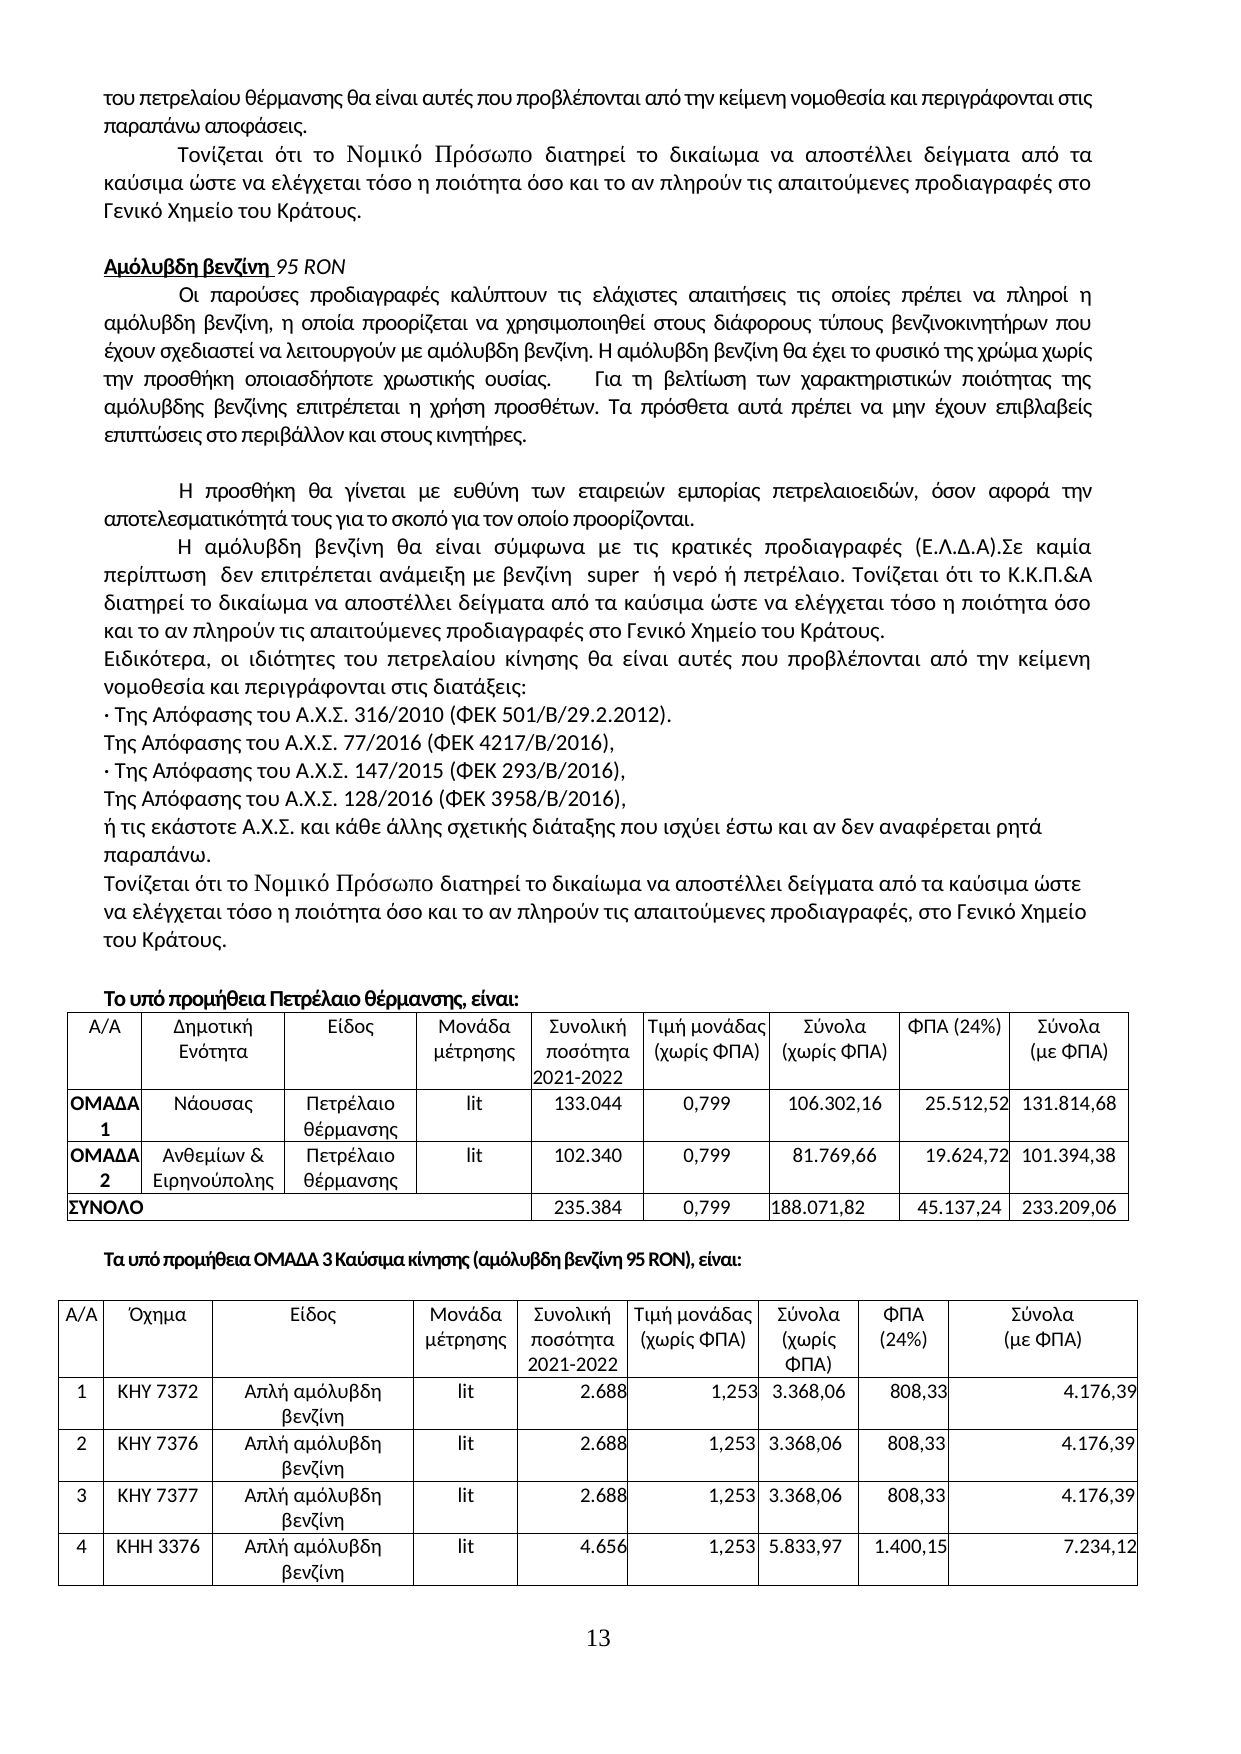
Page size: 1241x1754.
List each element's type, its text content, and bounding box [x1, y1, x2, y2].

table_cell lit [414, 1482, 517, 1533]
table_cell ΣΥΝΟΛΟ [68, 1194, 531, 1219]
table_cell 808,33 [859, 1482, 948, 1533]
text Της Απόφασης του Α.Χ.Σ. 128/2016 (ΦΕΚ 3958/Β/2016), [103, 784, 1093, 812]
table_cell 1.400,15 [859, 1534, 948, 1584]
table_cell 1 [59, 1378, 103, 1429]
table_cell 2.688 [518, 1378, 627, 1429]
table_header Τιμή μονάδας (χωρίς ΦΠΑ) [644, 1013, 769, 1089]
text Η προσθήκη θα γίνεται με ευθύνη των εταιρειών εμπορίας πετρελαιοειδών, όσον αφορά την αποτελεσματικότητά τους για το σκοπό για τον οποίο προορίζονται. [103, 476, 1093, 532]
table_header Είδος [213, 1301, 413, 1377]
table_cell 3.368,06 [759, 1378, 858, 1429]
table_cell ΚΗΥ 7376 [104, 1430, 212, 1481]
table_cell ΚΗΥ 7377 [104, 1482, 212, 1533]
table_cell 7.234,12 [949, 1534, 1137, 1584]
text Η αμόλυβδη βενζίνη θα είναι σύμφωνα με τις κρατικές προδιαγραφές (Ε.Λ.Δ.Α).Σε καμία περίπτωση δεν επιτρέπεται ανάμειξη με βενζίνη super ή νερό ή πετρέλαιο. Τονίζεται ότι το Κ.Κ.Π.&Α διατηρεί το δικαίωμα να αποστέλλει δείγματα από τα καύσιμα ώστε να ελέγχεται τόσο η ποιότητα όσο και το αν πληρούν τις απαιτούμενες προδιαγραφές στο Γενικό Χημείο του Κράτους. [103, 532, 1093, 644]
table_cell Ανθεμίων & Ειρηνούπολης [142, 1142, 284, 1193]
table_cell 3.368,06 [759, 1482, 858, 1533]
text ή τις εκάστοτε Α.Χ.Σ. και κάθε άλλης σχετικής διάταξης που ισχύει έστω και αν δεν αναφέρεται ρητά παραπάνω. [103, 812, 1093, 868]
table_cell 5.833,97 [759, 1534, 858, 1584]
table_cell Πετρέλαιο θέρμανσης [285, 1090, 416, 1141]
text Το υπό προμήθεια Πετρέλαιο θέρμανσης, είναι: [103, 984, 1093, 1012]
table_cell 4.656 [518, 1534, 627, 1584]
table_header Σύνολα (χωρίς ΦΠΑ) [770, 1013, 899, 1089]
table_cell 2.688 [518, 1482, 627, 1533]
table_header Σύνολα (με ΦΠΑ) [949, 1301, 1137, 1377]
text Οι παρούσες προδιαγραφές καλύπτουν τις ελάχιστες απαιτήσεις τις οποίες πρέπει να πληροί η αμόλυβδη βενζίνη, η οποία προορίζεται να χρησιμοποιηθεί στους διάφορους τύπους βενζινοκινητήρων που έχουν σχεδιαστεί να λειτουργούν με αμόλυβδη βενζίνη. Η αμόλυβδη βενζίνη θα έχει το φυσικό της χρώμα χωρίς την προσθήκη οποιασδήποτε χρωστικής ουσίας. Για τη βελτίωση των χαρακτηριστικών ποιότητας της αμόλυβδης βενζίνης επιτρέπεται η χρήση προσθέτων. Τα πρόσθετα αυτά πρέπει να μην έχουν επιβλαβείς επιπτώσεις στο περιβάλλον και στους κινητήρες. [103, 280, 1093, 448]
table_cell 188.071,82 [770, 1194, 899, 1219]
table_cell Απλή αμόλυβδη βενζίνη [213, 1482, 413, 1533]
table_cell 102.340 [532, 1142, 643, 1193]
table_header Α/Α [59, 1301, 103, 1377]
table_cell 1,253 [628, 1482, 758, 1533]
table_header Τιμή μονάδας (χωρίς ΦΠΑ) [628, 1301, 758, 1377]
table_cell ΟΜΑΔΑ 1 [68, 1090, 141, 1141]
text Αμόλυβδη βενζίνη 95 RON [103, 252, 1093, 280]
table_header Συνολική ποσότητα 2021-2022 [518, 1301, 627, 1377]
table_cell lit [414, 1430, 517, 1481]
table_cell 131.814,68 [1010, 1090, 1128, 1141]
table_cell lit [414, 1378, 517, 1429]
text Της Απόφασης του Α.Χ.Σ. 77/2016 (ΦΕΚ 4217/Β/2016), [103, 728, 1093, 756]
table_header ΦΠΑ (24%) [859, 1301, 948, 1377]
table_cell 106.302,16 [770, 1090, 899, 1141]
table_cell 1,253 [628, 1378, 758, 1429]
table_header Είδος [285, 1013, 416, 1089]
text Τονίζεται ότι το Νομικό Πρόσωπο διατηρεί το δικαίωμα να αποστέλλει δείγματα από τα καύσιμα ώστε να ελέγχεται τόσο η ποιότητα όσο και το αν πληρούν τις απαιτούμενες προδιαγραφές, στο Γενικό Χημείο του Κράτους. [103, 868, 1093, 953]
table_cell 0,799 [644, 1142, 769, 1193]
table_cell 4 [59, 1534, 103, 1584]
table_cell lit [414, 1534, 517, 1584]
text · Της Απόφασης του Α.Χ.Σ. 316/2010 (ΦΕΚ 501/Β/29.2.2012). [103, 700, 1093, 728]
table_cell 1,253 [628, 1430, 758, 1481]
table_header Συνολική ποσότητα 2021-2022 [532, 1013, 643, 1089]
table_cell 3.368,06 [759, 1430, 858, 1481]
table_cell 2 [59, 1430, 103, 1481]
table_cell 233.209,06 [1010, 1194, 1128, 1219]
table_cell 45.137,24 [900, 1194, 1009, 1219]
table_cell 0,799 [644, 1090, 769, 1141]
table_header ΦΠΑ (24%) [900, 1013, 1009, 1089]
table_header Α/Α [68, 1013, 141, 1089]
table_cell Απλή αμόλυβδη βενζίνη [213, 1430, 413, 1481]
table_cell 81.769,66 [770, 1142, 899, 1193]
text Τα υπό προμήθεια ΟΜΑΔΑ 3 Καύσιμα κίνησης (αμόλυβδη βενζίνη 95 RON), είναι: [103, 1246, 1093, 1271]
table_header Μονάδα μέτρησης [414, 1301, 517, 1377]
table_cell Νάουσας [142, 1090, 284, 1141]
table_cell 3 [59, 1482, 103, 1533]
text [103, 83, 1093, 139]
table_cell 101.394,38 [1010, 1142, 1128, 1193]
table_cell ΟΜΑΔΑ 2 [68, 1142, 141, 1193]
text · Της Απόφασης του Α.Χ.Σ. 147/2015 (ΦΕΚ 293/Β/2016), [103, 756, 1093, 784]
table_header Δημοτική Ενότητα [142, 1013, 284, 1089]
table_header Μονάδα μέτρησης [417, 1013, 531, 1089]
table_cell 4.176,39 [949, 1378, 1137, 1429]
table_cell 235.384 [532, 1194, 643, 1219]
table_header Σύνολα (χωρίς ΦΠΑ) [759, 1301, 858, 1377]
table_cell Απλή αμόλυβδη βενζίνη [213, 1534, 413, 1584]
table_cell 133.044 [532, 1090, 643, 1141]
table_cell lit [417, 1090, 531, 1141]
table_cell 25.512,52 [900, 1090, 1009, 1141]
table_cell 808,33 [859, 1430, 948, 1481]
table_cell lit [417, 1142, 531, 1193]
table_cell Απλή αμόλυβδη βενζίνη [213, 1378, 413, 1429]
table_cell 2.688 [518, 1430, 627, 1481]
table_cell Πετρέλαιο θέρμανσης [285, 1142, 416, 1193]
table_cell 0,799 [644, 1194, 769, 1219]
table_cell ΚΗΗ 3376 [104, 1534, 212, 1584]
text Ειδικότερα, οι ιδιότητες του πετρελαίου κίνησης θα είναι αυτές που προβλέπονται από την κείμενη νομοθεσία και περιγράφονται στις διατάξεις: [103, 644, 1093, 700]
table_cell 19.624,72 [900, 1142, 1009, 1193]
table_cell 808,33 [859, 1378, 948, 1429]
table_header Όχημα [104, 1301, 212, 1377]
text Τονίζεται ότι το Νομικό Πρόσωπο διατηρεί το δικαίωμα να αποστέλλει δείγματα από τα καύσιμα ώστε να ελέγχεται τόσο η ποιότητα όσο και το αν πληρούν τις απαιτούμενες προδιαγραφές στο Γενικό Χημείο του Κράτους. [103, 139, 1093, 224]
table_cell 4.176,39 [949, 1430, 1137, 1481]
table_header Σύνολα (με ΦΠΑ) [1010, 1013, 1128, 1089]
table_cell 1,253 [628, 1534, 758, 1584]
table_cell ΚΗΥ 7372 [104, 1378, 212, 1429]
table_cell 4.176,39 [949, 1482, 1137, 1533]
